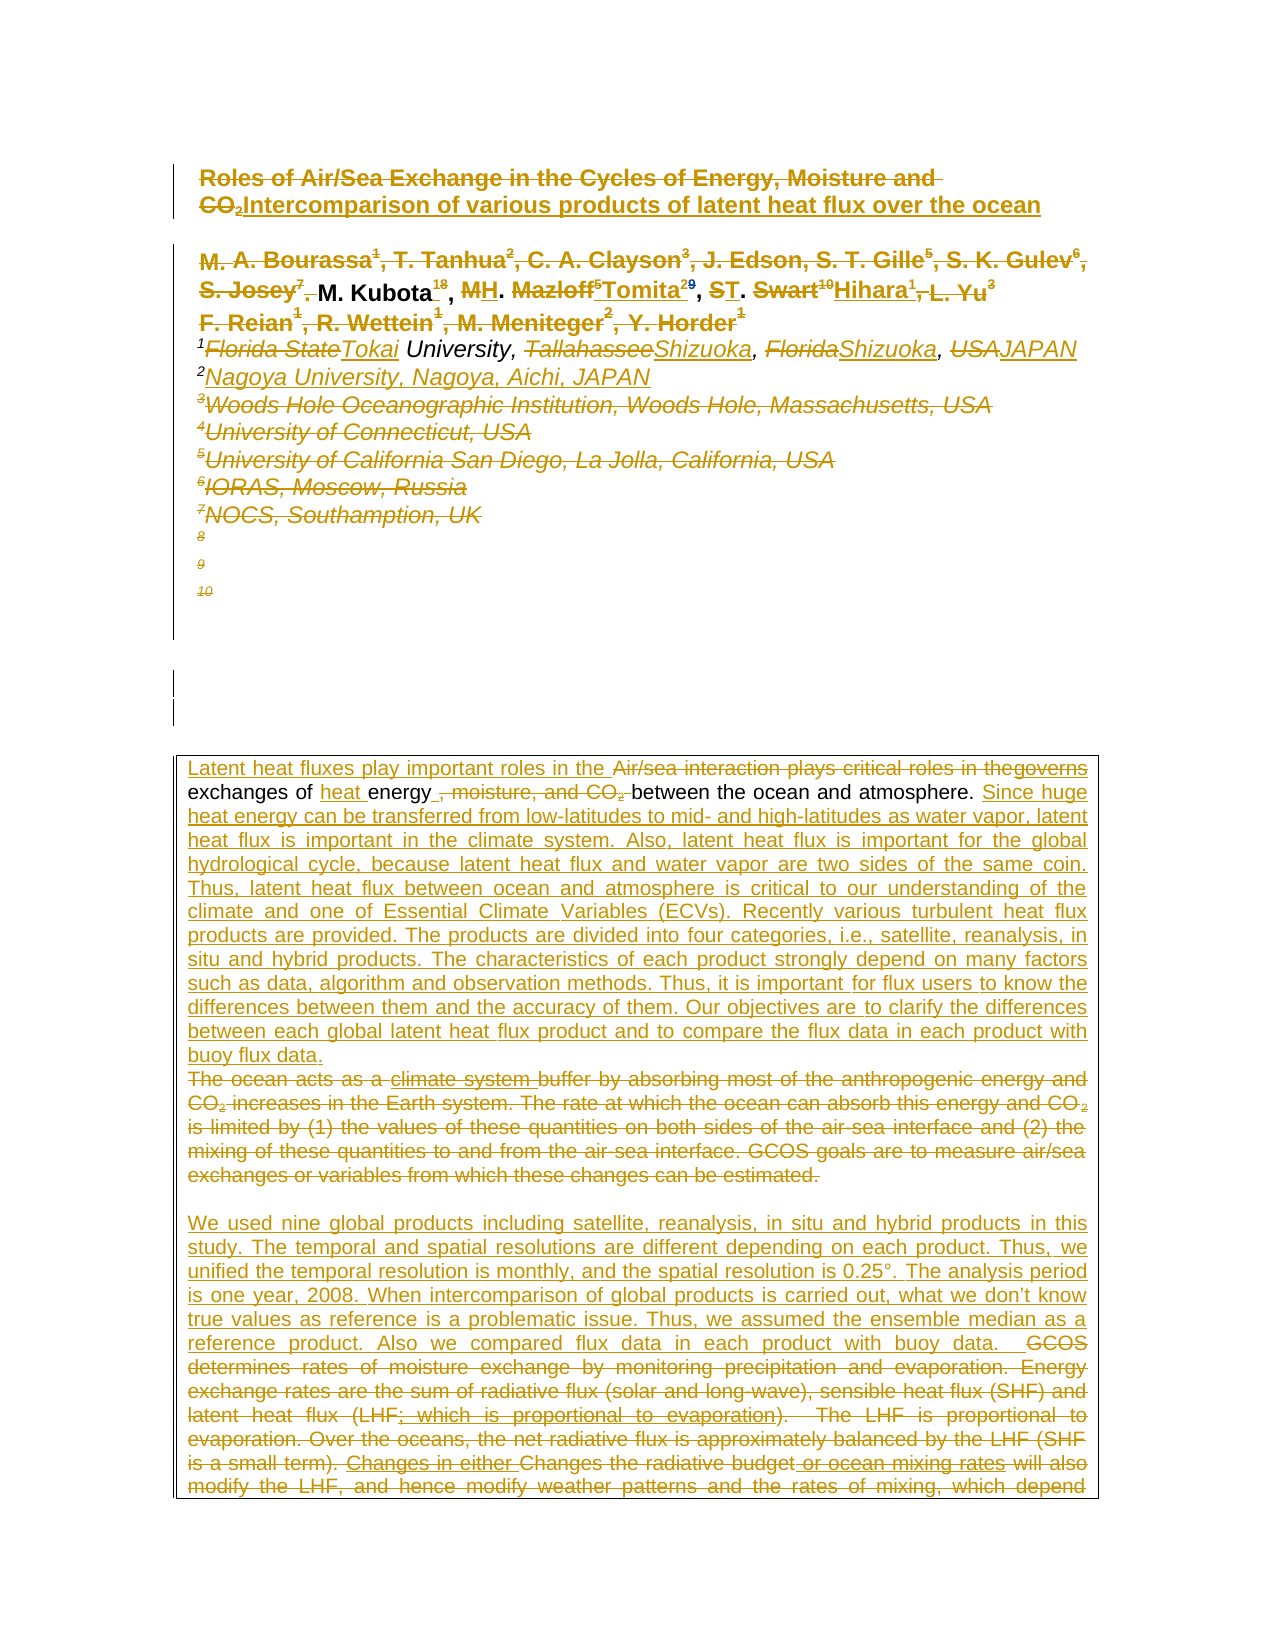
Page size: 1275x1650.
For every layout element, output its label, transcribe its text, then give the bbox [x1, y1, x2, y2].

text M. Kubota, . , . [199, 244, 1089, 305]
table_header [177, 756, 1098, 1498]
text 1 University, , , [197, 335, 1087, 363]
text 2 [197, 363, 1087, 391]
